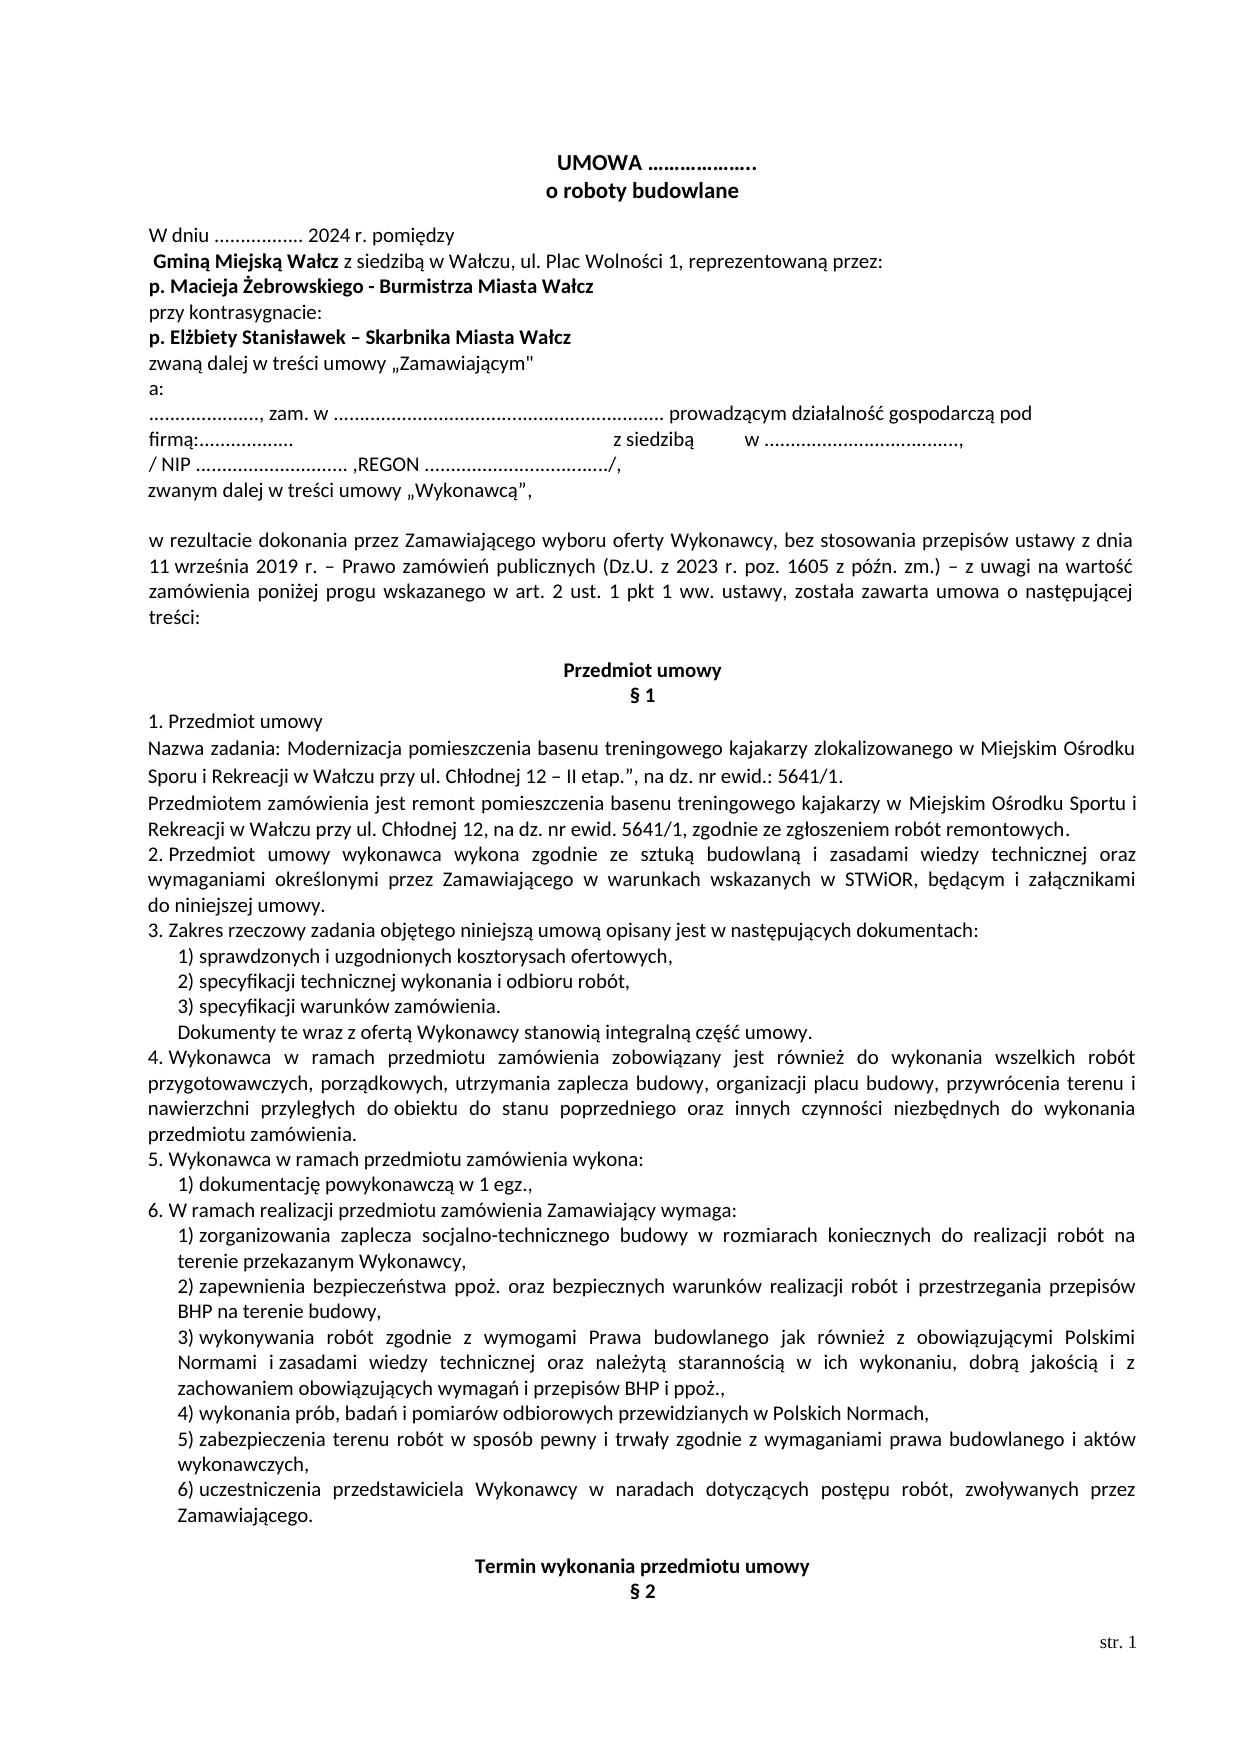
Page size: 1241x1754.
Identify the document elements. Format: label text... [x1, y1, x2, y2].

list uczestniczenia przedstawiciela Wykonawcy w naradach dotyczących postępu robót, zwoływanych przez Zamawiającego. [177, 1477, 1137, 1527]
text zwanym dalej w treści umowy „Wykonawcą”, [148, 477, 1137, 502]
list Termin wykonania przedmiotu umowy [148, 1553, 1137, 1578]
list Wykonawca w ramach przedmiotu zamówienia wykona: [148, 1146, 1137, 1172]
list W ramach realizacji przedmiotu zamówienia Zamawiający wymaga: [148, 1197, 1137, 1222]
list sprawdzonych i uzgodnionych kosztorysach ofertowych, [177, 943, 1137, 968]
list specyfikacji technicznej wykonania i odbioru robót, [177, 968, 1137, 994]
list Dokumenty te wraz z ofertą Wykonawcy stanowią integralną część umowy. [177, 1019, 1137, 1044]
text o roboty budowlane [148, 176, 1137, 204]
list dokumentację powykonawczą w 1 egz., [177, 1172, 1137, 1197]
list Zakres rzeczowy zadania objętego niniejszą umową opisany jest w następujących dokumentach: [148, 917, 1137, 943]
list 1. Przedmiot umowy [148, 708, 1137, 733]
text Przedmiot umowy [148, 657, 1137, 683]
list § 2 [148, 1578, 1137, 1604]
text a: [148, 375, 1137, 401]
list Przedmiot umowy wykonawca wykona zgodnie ze sztuką budowlaną i zasadami wiedzy technicznej oraz wymaganiami określonymi przez Zamawiającego w warunkach wskazanych w STWiOR, będącym i załącznikami do niniejszej umowy. [148, 841, 1137, 917]
text zwaną dalej w treści umowy „Zamawiającym" [148, 350, 1137, 375]
list specyfikacji warunków zamówienia. [177, 994, 1137, 1019]
list Przedmiotem zamówienia jest remont pomieszczenia basenu treningowego kajakarzy w Miejskim Ośrodku Sportu i Rekreacji w Wałczu przy ul. Chłodnej 12, na dz. nr ewid. 5641/1, zgodnie ze zgłoszeniem robót remontowych. [148, 790, 1137, 841]
text Gminą Miejską Wałcz z siedzibą w Wałczu, ul. Plac Wolności 1, reprezentowaną przez: [148, 248, 1137, 273]
text ....................., zam. w ............................................................... prowadzącym działalność gospodarczą pod [148, 401, 1137, 426]
text przy kontrasygnacie: [148, 299, 1137, 324]
list wykonania prób, badań i pomiarów odbiorowych przewidzianych w Polskich Normach, [177, 1400, 1137, 1426]
text firmą:.................. z siedzibą w ....................................., [148, 426, 1137, 451]
list wykonywania robót zgodnie z wymogami Prawa budowlanego jak również z obowiązującymi Polskimi Normami i zasadami wiedzy technicznej oraz należytą starannością w ich wykonaniu, dobrą jakością i z zachowaniem obowiązujących wymagań i przepisów BHP i ppoż., [177, 1324, 1137, 1400]
list zabezpieczenia terenu robót w sposób pewny i trwały zgodnie z wymaganiami prawa budowlanego i aktów wykonawczych, [177, 1426, 1137, 1477]
list zorganizowania zaplecza socjalno-technicznego budowy w rozmiarach koniecznych do realizacji robót na terenie przekazanym Wykonawcy, [177, 1222, 1137, 1273]
list Nazwa zadania: Modernizacja pomieszczenia basenu treningowego kajakarzy zlokalizowanego w Miejskim Ośrodku Sporu i Rekreacji w Wałczu przy ul. Chłodnej 12 – II etap.”, na dz. nr ewid.: 5641/1. [148, 736, 1137, 788]
list zapewnienia bezpieczeństwa ppoż. oraz bezpiecznych warunków realizacji robót i przestrzegania przepisów BHP na terenie budowy, [177, 1273, 1137, 1324]
text p. Macieja Żebrowskiego - Burmistrza Miasta Wałcz [148, 273, 1137, 299]
text § 1 [148, 683, 1137, 708]
text W dniu ................. 2024 r. pomiędzy [148, 223, 1137, 248]
list UMOWA ……………….. [177, 148, 1137, 176]
text p. Elżbiety Stanisławek – Skarbnika Miasta Wałcz [148, 324, 1137, 350]
list Wykonawca w ramach przedmiotu zamówienia zobowiązany jest również do wykonania wszelkich robót przygotowawczych, porządkowych, utrzymania zaplecza budowy, organizacji placu budowy, przywrócenia terenu i nawierzchni przyległych do obiektu do stanu poprzedniego oraz innych czynności niezbędnych do wykonania przedmiotu zamówienia. [148, 1044, 1137, 1146]
text w rezultacie dokonania przez Zamawiającego wyboru oferty Wykonawcy, bez stosowania przepisów ustawy z dnia 11 września 2019 r. – Prawo zamówień publicznych (Dz.U. z 2023 r. poz. 1605 z późn. zm.) – z uwagi na wartość zamówienia poniżej progu wskazanego w art. 2 ust. 1 pkt 1 ww. ustawy, została zawarta umowa o następującej treści: [148, 528, 1135, 629]
text / NIP ............................. ,REGON .................................../, [148, 451, 1137, 477]
